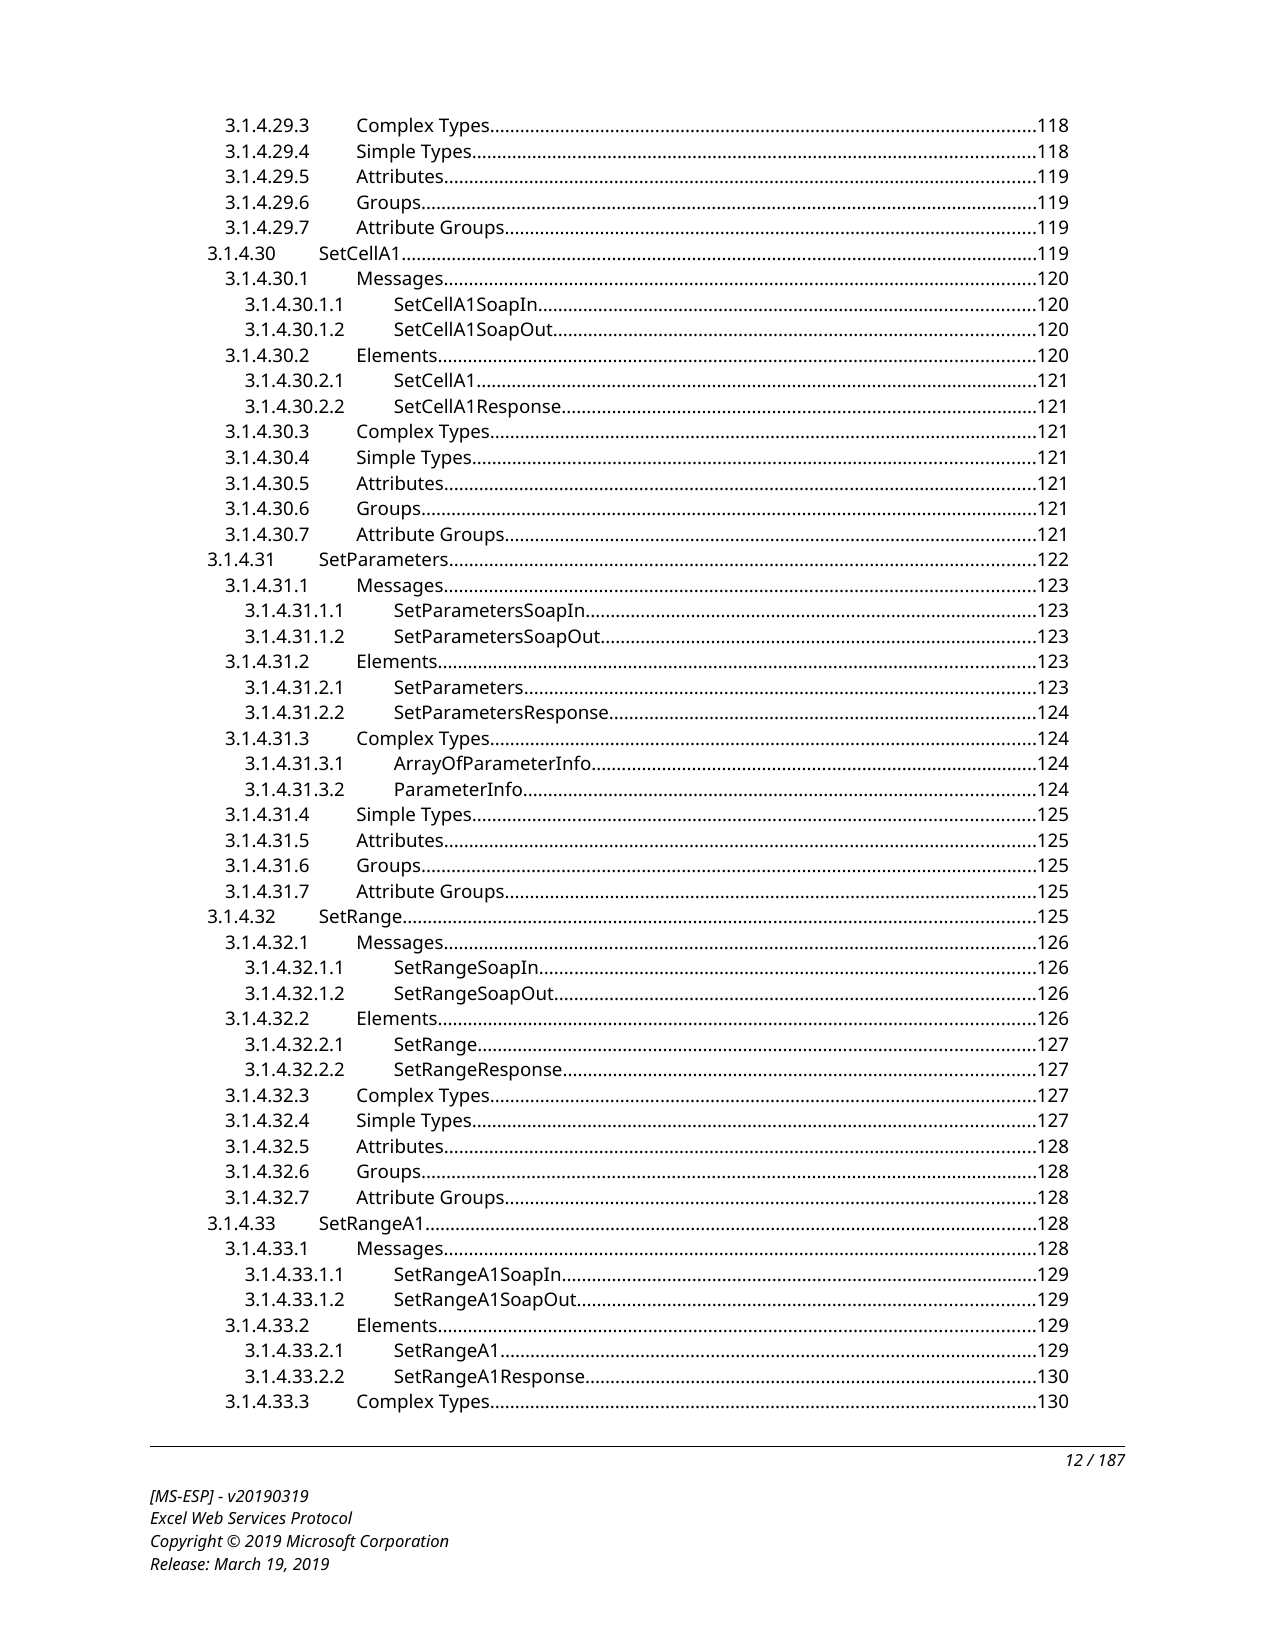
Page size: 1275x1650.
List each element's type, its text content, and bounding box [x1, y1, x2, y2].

text 3.1.4.30.7 Attribute Groups 121 [225, 521, 1078, 546]
text 3.1.4.33.1 Messages 128 [225, 1235, 1078, 1261]
text 3.1.4.31.3 Complex Types 124 [225, 725, 1078, 751]
text 3.1.4.31.5 Attributes 125 [225, 827, 1078, 853]
text 3.1.4.32.7 Attribute Groups 128 [225, 1184, 1078, 1210]
text 3.1.4.29.3 Complex Types 118 [225, 112, 1078, 138]
text 3.1.4.31.2.2 SetParametersResponse 124 [244, 699, 1078, 725]
text 3.1.4.32.2 Elements 126 [225, 1006, 1078, 1031]
text 3.1.4.30.6 Groups 121 [225, 495, 1078, 521]
text 3.1.4.32.1.2 SetRangeSoapOut 126 [244, 980, 1078, 1006]
text 3.1.4.30.1.2 SetCellA1SoapOut 120 [244, 317, 1078, 342]
text 3.1.4.31.4 Simple Types 125 [225, 802, 1078, 827]
text 3.1.4.31.1 Messages 123 [225, 572, 1078, 597]
text 3.1.4.32.6 Groups 128 [225, 1159, 1078, 1184]
text 3.1.4.31.6 Groups 125 [225, 853, 1078, 878]
text 3.1.4.32.1.1 SetRangeSoapIn 126 [244, 955, 1078, 980]
text 3.1.4.30 SetCellA1 119 [207, 240, 1078, 266]
text 3.1.4.32.5 Attributes 128 [225, 1133, 1078, 1159]
text 3.1.4.30.5 Attributes 121 [225, 470, 1078, 495]
text 3.1.4.29.6 Groups 119 [225, 189, 1078, 214]
text 3.1.4.32.2.1 SetRange 127 [244, 1031, 1078, 1057]
text 3.1.4.31.1.2 SetParametersSoapOut 123 [244, 623, 1078, 648]
text 3.1.4.30.1.1 SetCellA1SoapIn 120 [244, 291, 1078, 317]
text 3.1.4.33.1.1 SetRangeA1SoapIn 129 [244, 1261, 1078, 1286]
text 3.1.4.29.7 Attribute Groups 119 [225, 214, 1078, 240]
text 3.1.4.33.2 Elements 129 [225, 1312, 1078, 1337]
text 3.1.4.33.2.2 SetRangeA1Response 130 [244, 1363, 1078, 1388]
text 3.1.4.33.3 Complex Types 130 [225, 1388, 1078, 1414]
text 3.1.4.31.7 Attribute Groups 125 [225, 878, 1078, 904]
text 3.1.4.31.3.1 ArrayOfParameterInfo 124 [244, 751, 1078, 776]
text 3.1.4.30.2 Elements 120 [225, 342, 1078, 368]
text 3.1.4.32.2.2 SetRangeResponse 127 [244, 1057, 1078, 1082]
text 3.1.4.33 SetRangeA1 128 [207, 1210, 1078, 1235]
text 3.1.4.30.4 Simple Types 121 [225, 444, 1078, 470]
text 3.1.4.31.2.1 SetParameters 123 [244, 674, 1078, 699]
text 3.1.4.30.2.1 SetCellA1 121 [244, 368, 1078, 393]
text 3.1.4.32.4 Simple Types 127 [225, 1108, 1078, 1133]
text 3.1.4.32.1 Messages 126 [225, 929, 1078, 955]
text 3.1.4.31.1.1 SetParametersSoapIn 123 [244, 597, 1078, 623]
text 3.1.4.31 SetParameters 122 [207, 546, 1078, 572]
text 3.1.4.30.3 Complex Types 121 [225, 419, 1078, 444]
text 3.1.4.29.5 Attributes 119 [225, 163, 1078, 189]
text 3.1.4.31.3.2 ParameterInfo 124 [244, 776, 1078, 802]
text 3.1.4.30.2.2 SetCellA1Response 121 [244, 393, 1078, 419]
text 3.1.4.32 SetRange 125 [207, 904, 1078, 929]
text 3.1.4.33.2.1 SetRangeA1 129 [244, 1337, 1078, 1363]
text 3.1.4.33.1.2 SetRangeA1SoapOut 129 [244, 1286, 1078, 1312]
text 3.1.4.29.4 Simple Types 118 [225, 138, 1078, 163]
text 3.1.4.32.3 Complex Types 127 [225, 1082, 1078, 1108]
text 3.1.4.30.1 Messages 120 [225, 266, 1078, 291]
text 3.1.4.31.2 Elements 123 [225, 648, 1078, 674]
